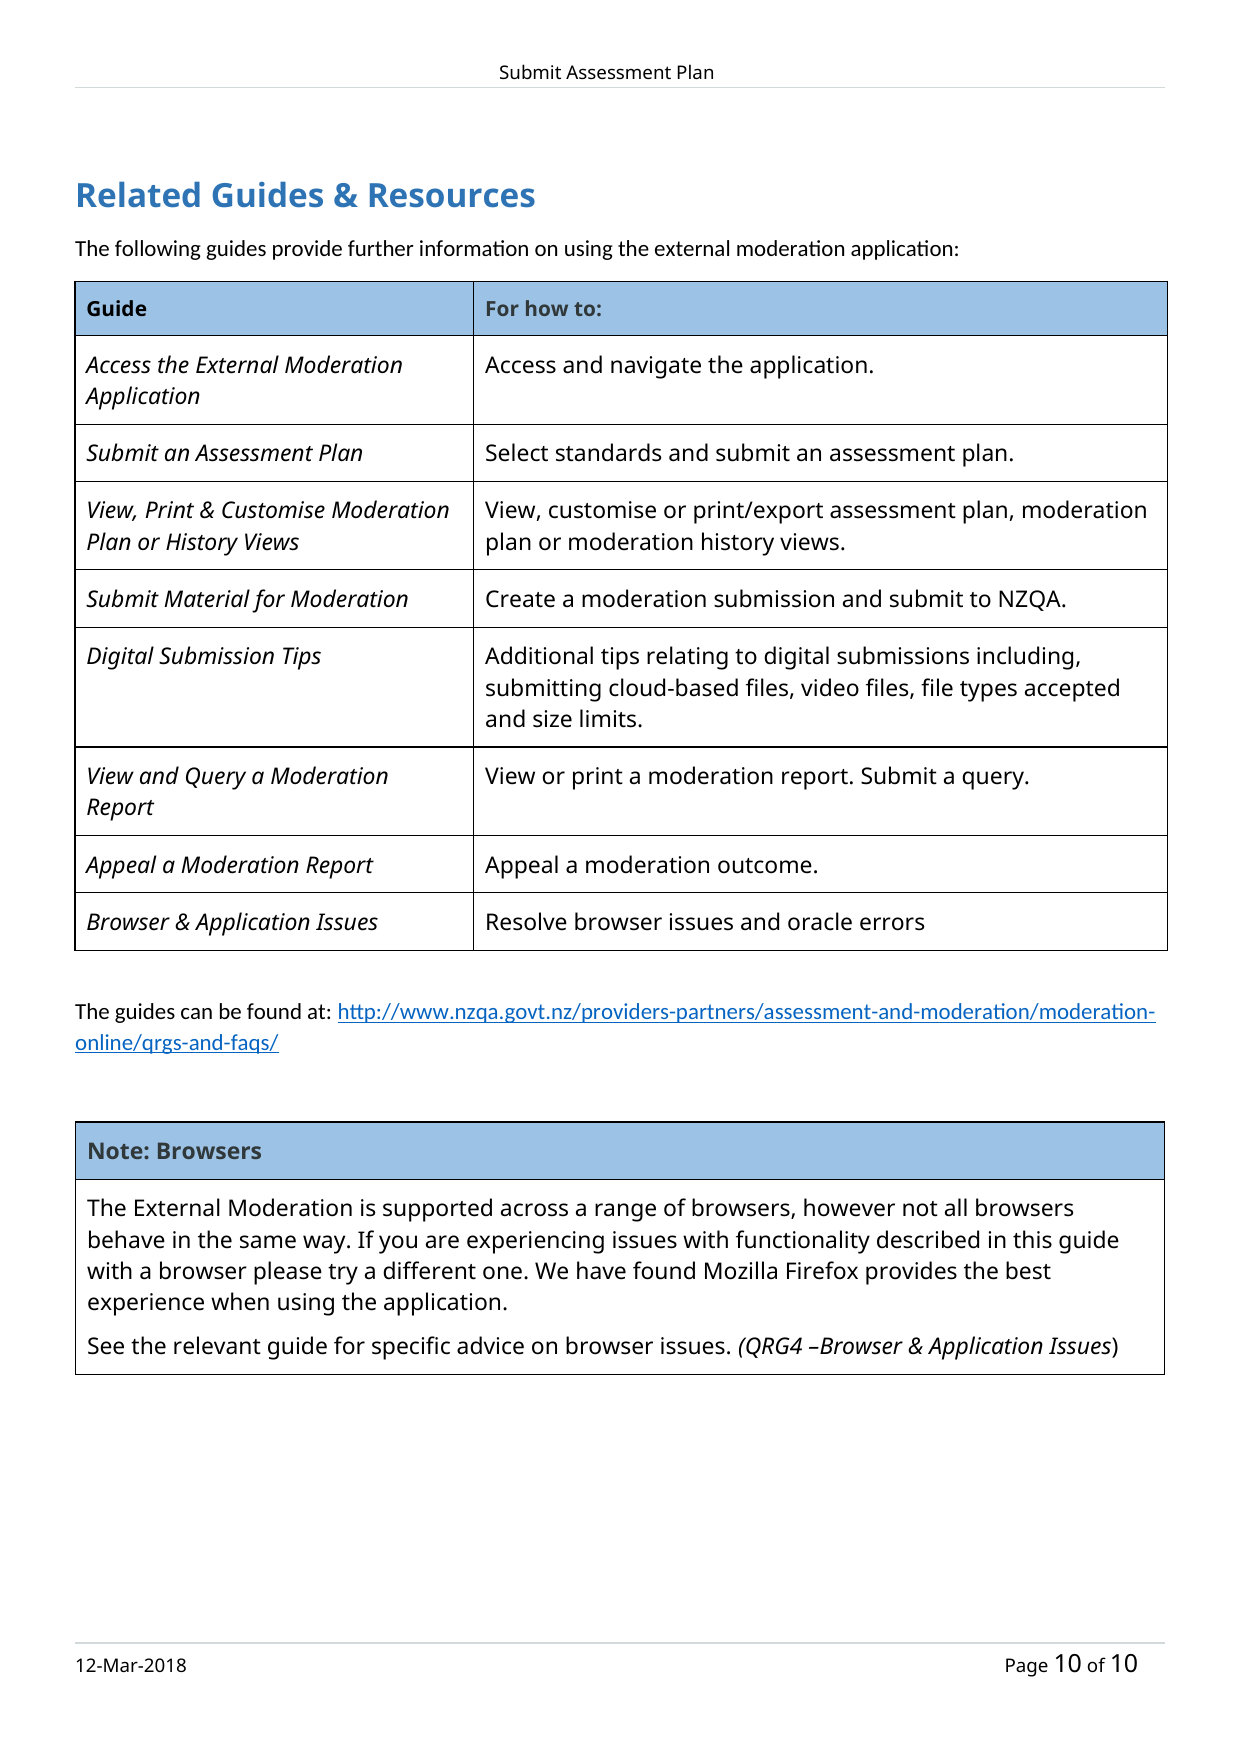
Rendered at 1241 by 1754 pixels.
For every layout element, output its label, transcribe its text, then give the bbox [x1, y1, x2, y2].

table_cell Access the External Moderation Application [76, 336, 473, 423]
subtitle Related Guides & Resources [75, 172, 1165, 218]
table_cell The External Moderation is supported across a range of browsers, however not all browsers behave in the same way. If you are experiencing issues with functionality described in this guide with a browser please try a different one. We have found Mozilla Firefox provides the best experience when using the application. See the relevant guide for specific advice on browser issues. (QRG4 –Browser & Application Issues) [76, 1180, 1164, 1373]
table_cell Create a moderation submission and submit to NZQA. [474, 570, 1167, 627]
table_cell View or print a moderation report. Submit a query. [474, 748, 1167, 835]
table_header Guide [76, 282, 473, 335]
table_header For how to: [474, 282, 1167, 335]
table_cell Appeal a moderation outcome. [474, 836, 1167, 892]
table_cell Submit an Assessment Plan [76, 425, 473, 481]
table_cell Select standards and submit an assessment plan. [474, 425, 1167, 481]
table_cell View, customise or print/export assessment plan, moderation plan or moderation history views. [474, 482, 1167, 569]
table_cell Access and navigate the application. [474, 336, 1167, 423]
text The guides can be found at: http://www.nzqa.govt.nz/providers-partners/assessment-and-moderation/moderation-online/qrgs-and-faqs/ [75, 997, 1165, 1056]
table_cell Browser & Application Issues [76, 893, 473, 949]
table_cell Additional tips relating to digital submissions including, submitting cloud-based files, video files, file types accepted and size limits. [474, 628, 1167, 746]
table_cell View and Query a Moderation Report [76, 748, 473, 835]
table_cell Digital Submission Tips [76, 628, 473, 746]
table_cell Appeal a Moderation Report [76, 836, 473, 892]
table_cell Submit Material for Moderation [76, 570, 473, 627]
table_cell View, Print & Customise Moderation Plan or History Views [76, 482, 473, 569]
table_cell Resolve browser issues and oracle errors [474, 893, 1167, 949]
table_header Note: Browsers [76, 1123, 1164, 1179]
text The following guides provide further information on using the external moderation application: [75, 234, 1165, 262]
